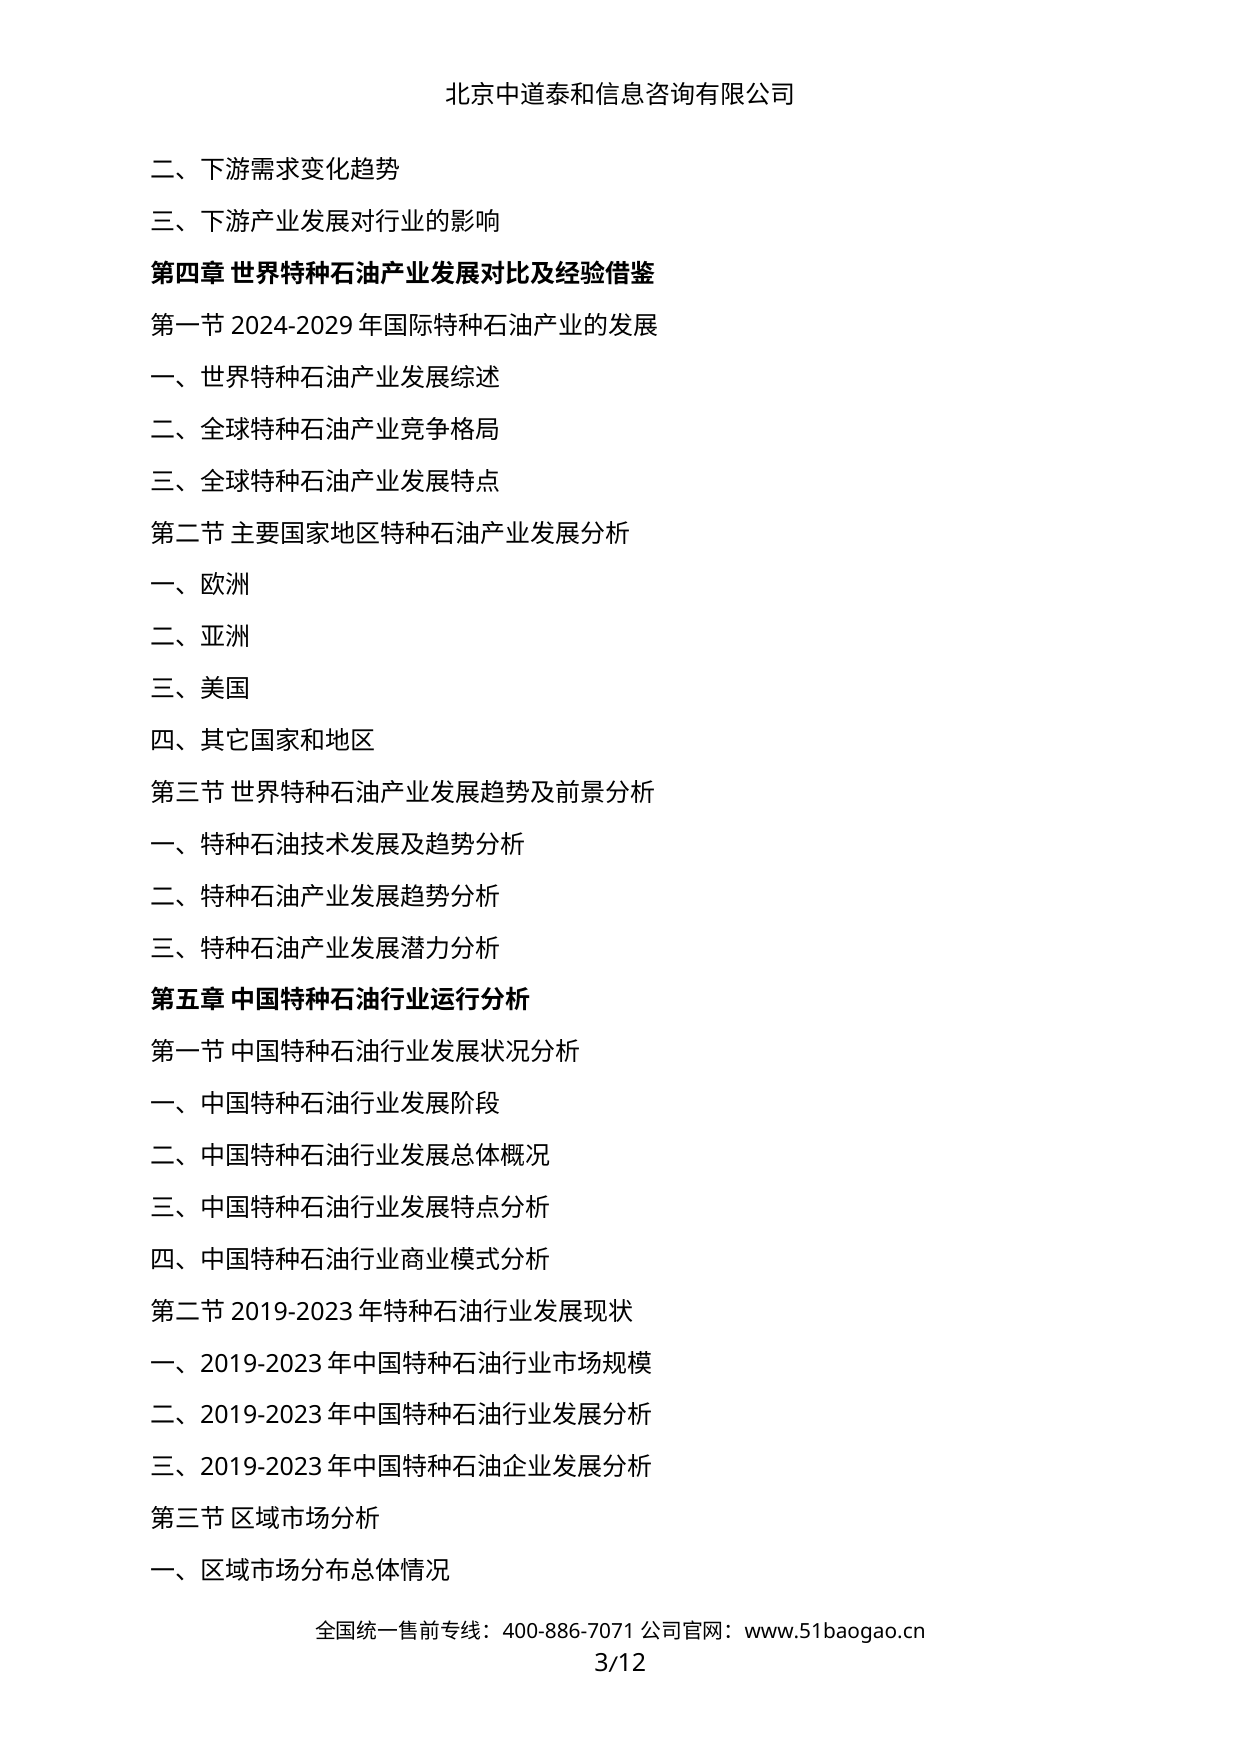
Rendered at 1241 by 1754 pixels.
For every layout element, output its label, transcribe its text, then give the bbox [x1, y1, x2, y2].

text 二、2019-2023年中国特种石油行业发展分析 [150, 1395, 1090, 1431]
text 二、特种石油产业发展趋势分析 [150, 876, 1090, 912]
text 第一节 中国特种石油行业发展状况分析 [150, 1032, 1090, 1068]
text 四、中国特种石油行业商业模式分析 [150, 1239, 1090, 1276]
text 三、下游产业发展对行业的影响 [150, 202, 1090, 238]
text 一、中国特种石油行业发展阶段 [150, 1084, 1090, 1120]
text 三、2019-2023年中国特种石油企业发展分析 [150, 1447, 1090, 1483]
text 三、全球特种石油产业发展特点 [150, 461, 1090, 497]
text 四、其它国家和地区 [150, 721, 1090, 757]
text 一、区域市场分布总体情况 [150, 1551, 1090, 1587]
text 二、全球特种石油产业竞争格局 [150, 409, 1090, 446]
text 一、欧洲 [150, 565, 1090, 601]
text 第五章 中国特种石油行业运行分析 [150, 980, 1090, 1016]
text 第二节 主要国家地区特种石油产业发展分析 [150, 513, 1090, 549]
text 二、下游需求变化趋势 [150, 150, 1090, 186]
text 第一节 2024-2029年国际特种石油产业的发展 [150, 306, 1090, 342]
text 第二节 2019-2023年特种石油行业发展现状 [150, 1291, 1090, 1327]
text 三、特种石油产业发展潜力分析 [150, 928, 1090, 964]
text 一、特种石油技术发展及趋势分析 [150, 824, 1090, 861]
text 一、世界特种石油产业发展综述 [150, 357, 1090, 394]
text 第四章 世界特种石油产业发展对比及经验借鉴 [150, 254, 1090, 290]
text 三、中国特种石油行业发展特点分析 [150, 1187, 1090, 1224]
text 二、中国特种石油行业发展总体概况 [150, 1136, 1090, 1172]
text 第三节 世界特种石油产业发展趋势及前景分析 [150, 772, 1090, 809]
text 第三节 区域市场分析 [150, 1499, 1090, 1535]
text 三、美国 [150, 669, 1090, 705]
text 二、亚洲 [150, 617, 1090, 653]
text 一、2019-2023年中国特种石油行业市场规模 [150, 1343, 1090, 1379]
